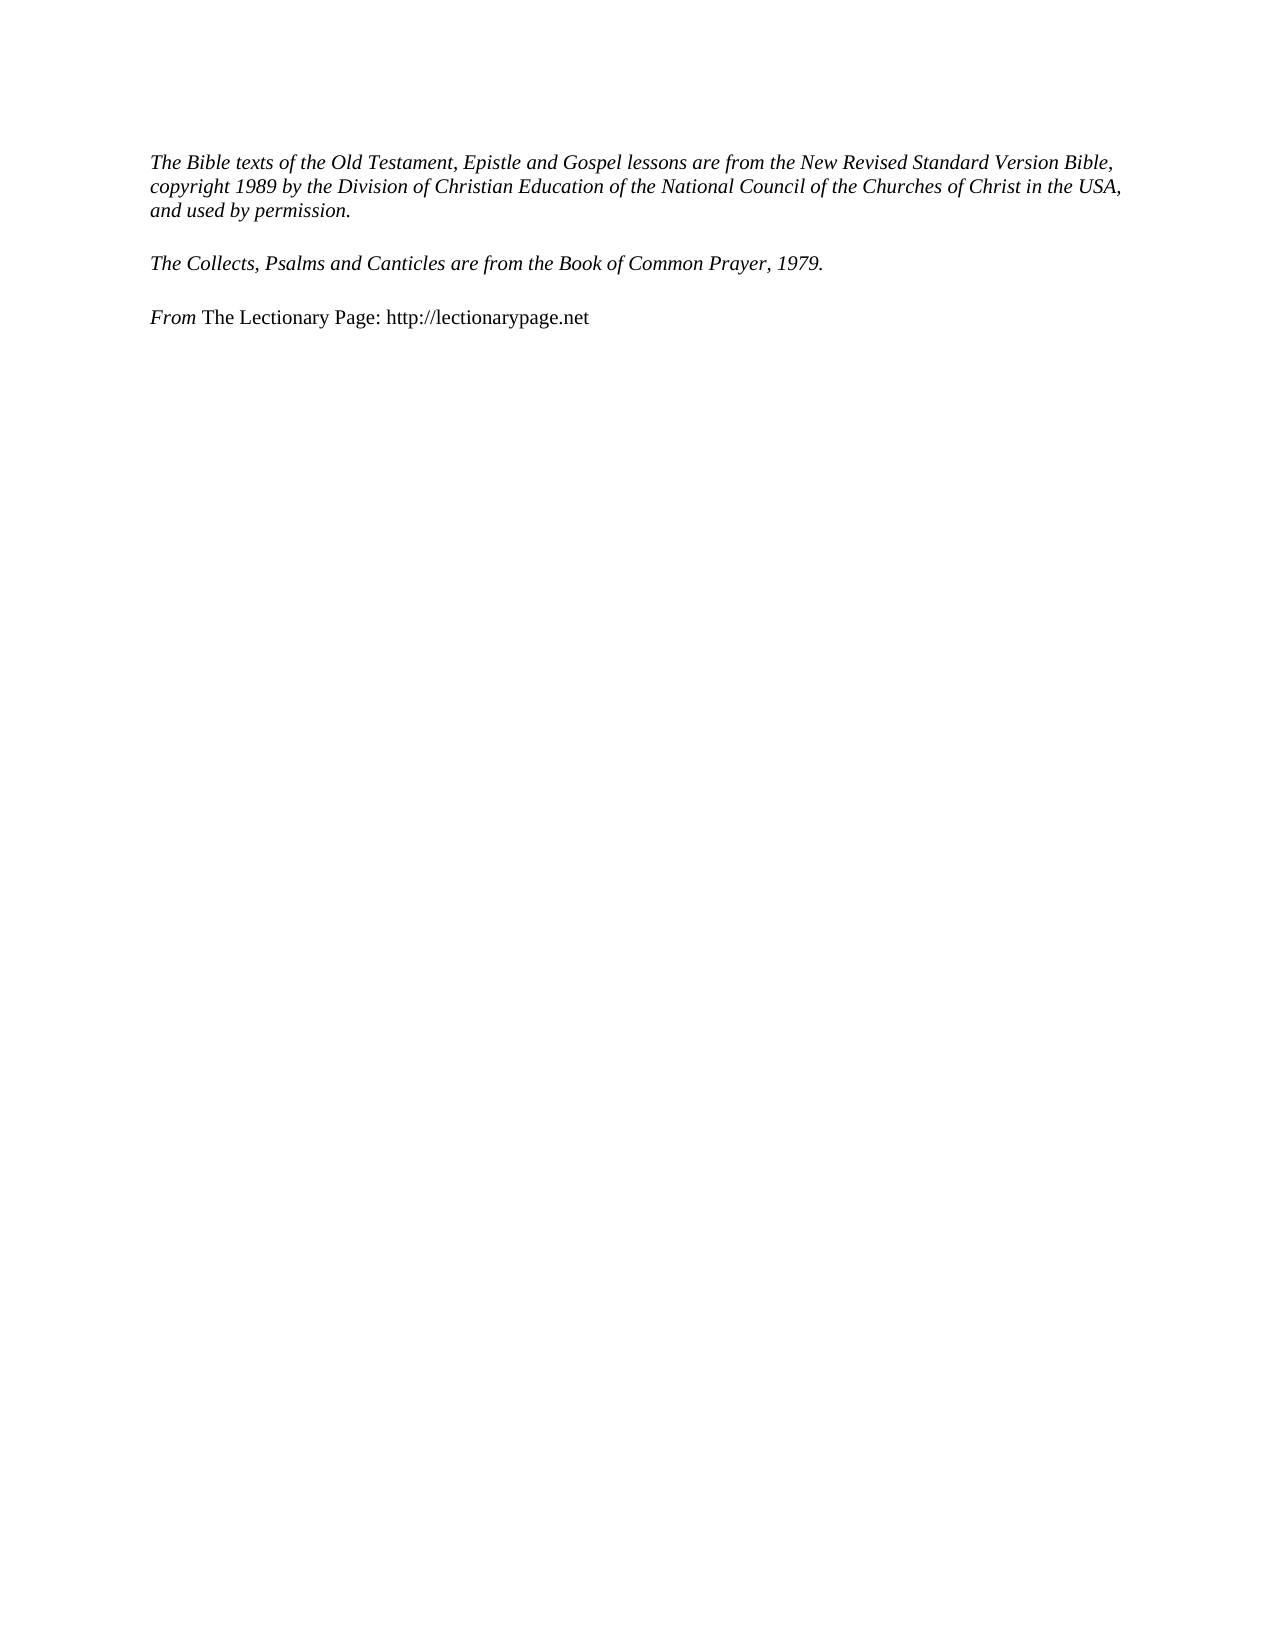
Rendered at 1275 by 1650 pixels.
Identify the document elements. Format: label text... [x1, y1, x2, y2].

text The Collects, Psalms and Canticles are from the Book of Common Prayer, 1979. [150, 251, 1125, 275]
text From The Lectionary Page: http://lectionarypage.net [150, 304, 1125, 329]
text The Bible texts of the Old Testament, Epistle and Gospel lessons are from the New Revised Standard Version Bible, copyright 1989 by the Division of Christian Education of the National Council of the Churches of Christ in the USA, and used by permission. [150, 150, 1125, 222]
